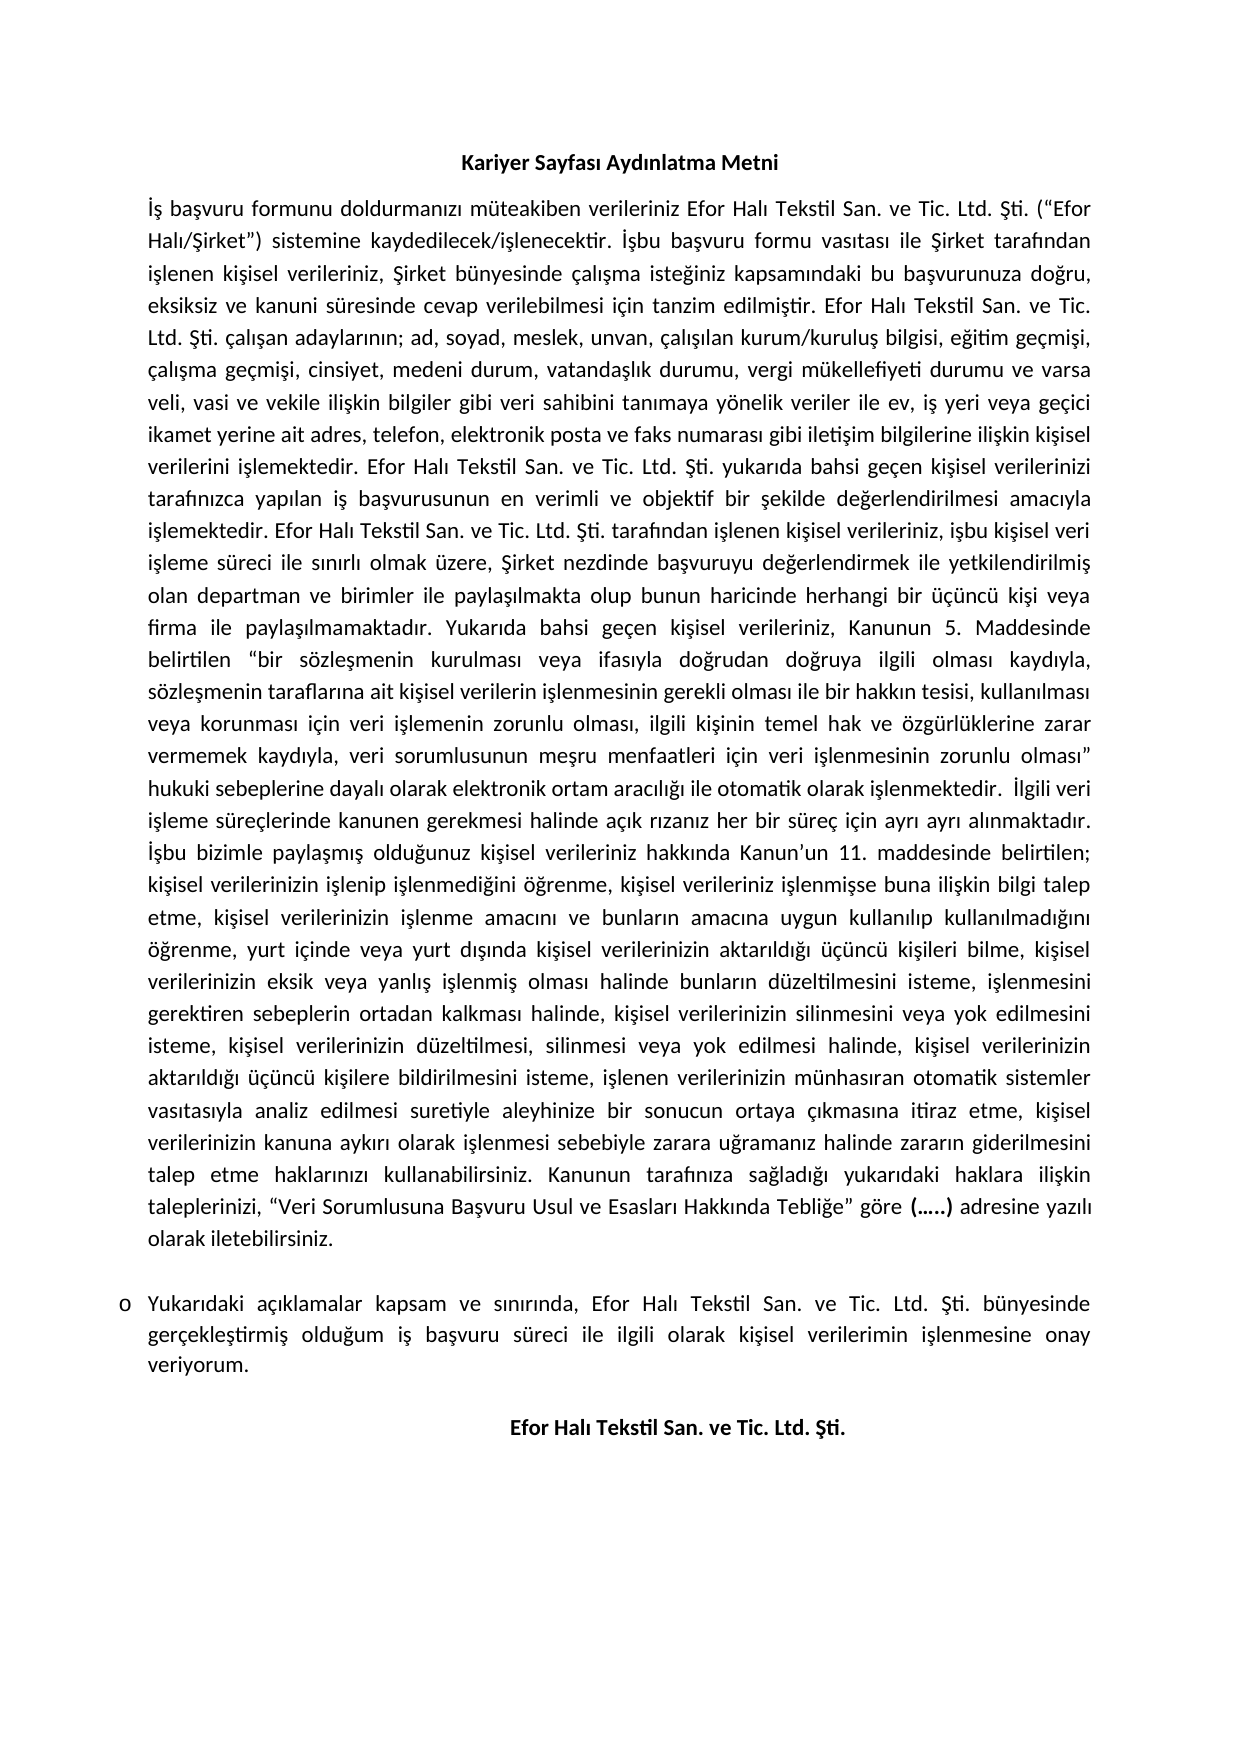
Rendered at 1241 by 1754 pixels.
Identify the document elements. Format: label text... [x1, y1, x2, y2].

text İş başvuru formunu doldurmanızı müteakiben verileriniz Efor Halı Tekstil San. ve Tic. Ltd. Şti. (“Efor Halı/Şirket”) sistemine kaydedilecek/işlenecektir. İşbu başvuru formu vasıtası ile Şirket tarafından işlenen kişisel verileriniz, Şirket bünyesinde çalışma isteğiniz kapsamındaki bu başvurunuza doğru, eksiksiz ve kanuni süresinde cevap verilebilmesi için tanzim edilmiştir. Efor Halı Tekstil San. ve Tic. Ltd. Şti. çalışan adaylarının; ad, soyad, meslek, unvan, çalışılan kurum/kuruluş bilgisi, eğitim geçmişi, çalışma geçmişi, cinsiyet, medeni durum, vatandaşlık durumu, vergi mükellefiyeti durumu ve varsa veli, vasi ve vekile ilişkin bilgiler gibi veri sahibini tanımaya yönelik veriler ile ev, iş yeri veya geçici ikamet yerine ait adres, telefon, elektronik posta ve faks numarası gibi iletişim bilgilerine ilişkin kişisel verilerini işlemektedir. Efor Halı Tekstil San. ve Tic. Ltd. Şti. yukarıda bahsi geçen kişisel verilerinizi tarafınızca yapılan iş başvurusunun en verimli ve objektif bir şekilde değerlendirilmesi amacıyla işlemektedir. Efor Halı Tekstil San. ve Tic. Ltd. Şti. tarafından işlenen kişisel verileriniz, işbu kişisel veri işleme süreci ile sınırlı olmak üzere, Şirket nezdinde başvuruyu değerlendirmek ile yetkilendirilmiş olan departman ve birimler ile paylaşılmakta olup bunun haricinde herhangi bir üçüncü kişi veya firma ile paylaşılmamaktadır. Yukarıda bahsi geçen kişisel verileriniz, Kanunun 5. Maddesinde belirtilen “bir sözleşmenin kurulması veya ifasıyla doğrudan doğruya ilgili olması kaydıyla, sözleşmenin taraflarına ait kişisel verilerin işlenmesinin gerekli olması ile bir hakkın tesisi, kullanılması veya korunması için veri işlemenin zorunlu olması, ilgili kişinin temel hak ve özgürlüklerine zarar vermemek kaydıyla, veri sorumlusunun meşru menfaatleri için veri işlenmesinin zorunlu olması” hukuki sebeplerine dayalı olarak elektronik ortam aracılığı ile otomatik olarak işlenmektedir. İlgili veri işleme süreçlerinde kanunen gerekmesi halinde açık rızanız her bir süreç için ayrı ayrı alınmaktadır. İşbu bizimle paylaşmış olduğunuz kişisel verileriniz hakkında Kanun’un 11. maddesinde belirtilen; kişisel verilerinizin işlenip işlenmediğini öğrenme, kişisel verileriniz işlenmişse buna ilişkin bilgi talep etme, kişisel verilerinizin işlenme amacını ve bunların amacına uygun kullanılıp kullanılmadığını öğrenme, yurt içinde veya yurt dışında kişisel verilerinizin aktarıldığı üçüncü kişileri bilme, kişisel verilerinizin eksik veya yanlış işlenmiş olması halinde bunların düzeltilmesini isteme, işlenmesini gerektiren sebeplerin ortadan kalkması halinde, kişisel verilerinizin silinmesini veya yok edilmesini isteme, kişisel verilerinizin düzeltilmesi, silinmesi veya yok edilmesi halinde, kişisel verilerinizin aktarıldığı üçüncü kişilere bildirilmesini isteme, işlenen verilerinizin münhasıran otomatik sistemler vasıtasıyla analiz edilmesi suretiyle aleyhinize bir sonucun ortaya çıkmasına itiraz etme, kişisel verilerinizin kanuna aykırı olarak işlenmesi sebebiyle zarara uğramanız halinde zararın giderilmesini talep etme haklarınızı kullanabilirsiniz. Kanunun tarafınıza sağladığı yukarıdaki haklara ilişkin taleplerinizi, “Veri Sorumlusuna Başvuru Usul ve Esasları Hakkında Tebliğe” göre (…..) adresine yazılı olarak iletebilirsiniz. [148, 194, 1093, 1252]
table_header Efor Halı Tekstil San. ve Tic. Ltd. Şti. [383, 1413, 857, 1470]
text Kariyer Sayfası Aydınlatma Metni [148, 148, 1093, 176]
list Yukarıdaki açıklamalar kapsam ve sınırında, Efor Halı Tekstil San. ve Tic. Ltd. Şti. bünyesinde gerçekleştirmiş olduğum iş başvuru süreci ile ilgili olarak kişisel verilerimin işlenmesine onay veriyorum. [118, 1289, 1093, 1378]
